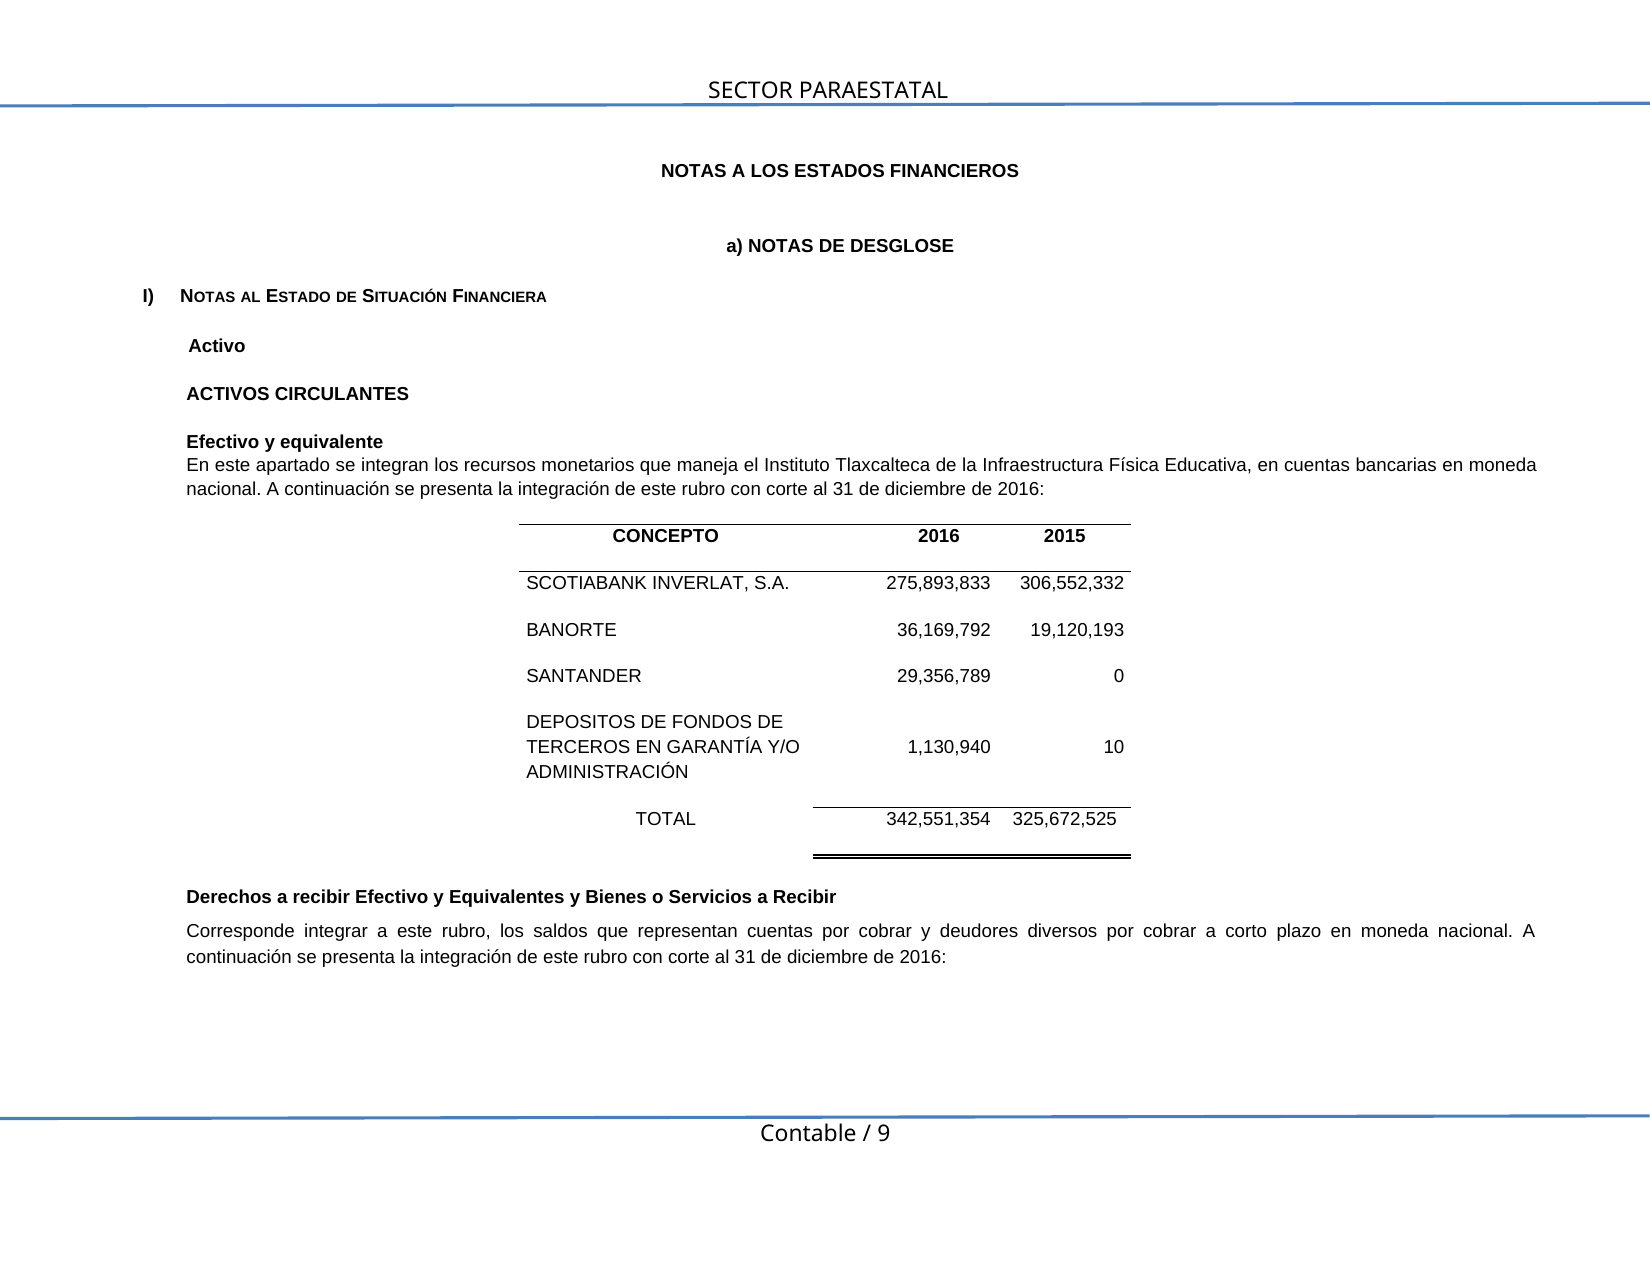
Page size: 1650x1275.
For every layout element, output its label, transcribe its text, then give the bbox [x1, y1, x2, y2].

table_header CONCEPTO [519, 525, 812, 571]
table_cell DEPOSITOS DE FONDOS DE TERCEROS EN GARANTÍA Y/O ADMINISTRACIÓN [519, 711, 812, 807]
text I) Notas al Estado de Situación Financiera [142, 283, 1537, 308]
text Corresponde integrar a este rubro, los saldos que representan cuentas por cobrar y deudores diversos por cobrar a corto plazo en moneda nacional. A continuación se presenta la integración de este rubro con corte al 31 de diciembre de 2016: [186, 917, 1537, 969]
table_cell 306,552,332 [998, 572, 1131, 618]
table_cell 342,551,354 [813, 808, 998, 854]
table_cell SCOTIABANK INVERLAT, S.A. [519, 572, 812, 618]
text En este apartado se integran los recursos monetarios que maneja el Instituto Tlaxcalteca de la Infraestructura Física Educativa, en cuentas bancarias en moneda nacional. A continuación se presenta la integración de este rubro con corte al 31 de diciembre de 2016: [186, 453, 1537, 500]
table_cell 36,169,792 [813, 618, 998, 664]
table_cell 10 [998, 711, 1131, 807]
table_cell 275,893,833 [813, 572, 998, 618]
text Efectivo y equivalente [186, 428, 1537, 453]
table_cell SANTANDER [519, 665, 812, 711]
table_cell 1,130,940 [813, 711, 998, 807]
text NOTAS A LOS ESTADOS FINANCIEROS [112, 158, 1537, 183]
table_header 2016 [813, 525, 998, 571]
text a) NOTAS DE DESGLOSE [112, 233, 1537, 258]
table_cell 19,120,193 [998, 618, 1131, 664]
table_cell TOTAL [519, 807, 812, 854]
text Activo [142, 333, 1537, 358]
table_cell 0 [998, 665, 1131, 711]
text ACTIVOS CIRCULANTES [186, 383, 1537, 404]
table_cell 29,356,789 [813, 665, 998, 711]
text Derechos a recibir Efectivo y Equivalentes y Bienes o Servicios a Recibir [186, 884, 1537, 909]
table_cell 325,672,525 [998, 808, 1131, 854]
table_cell BANORTE [519, 618, 812, 664]
table_header 2015 [998, 525, 1131, 571]
